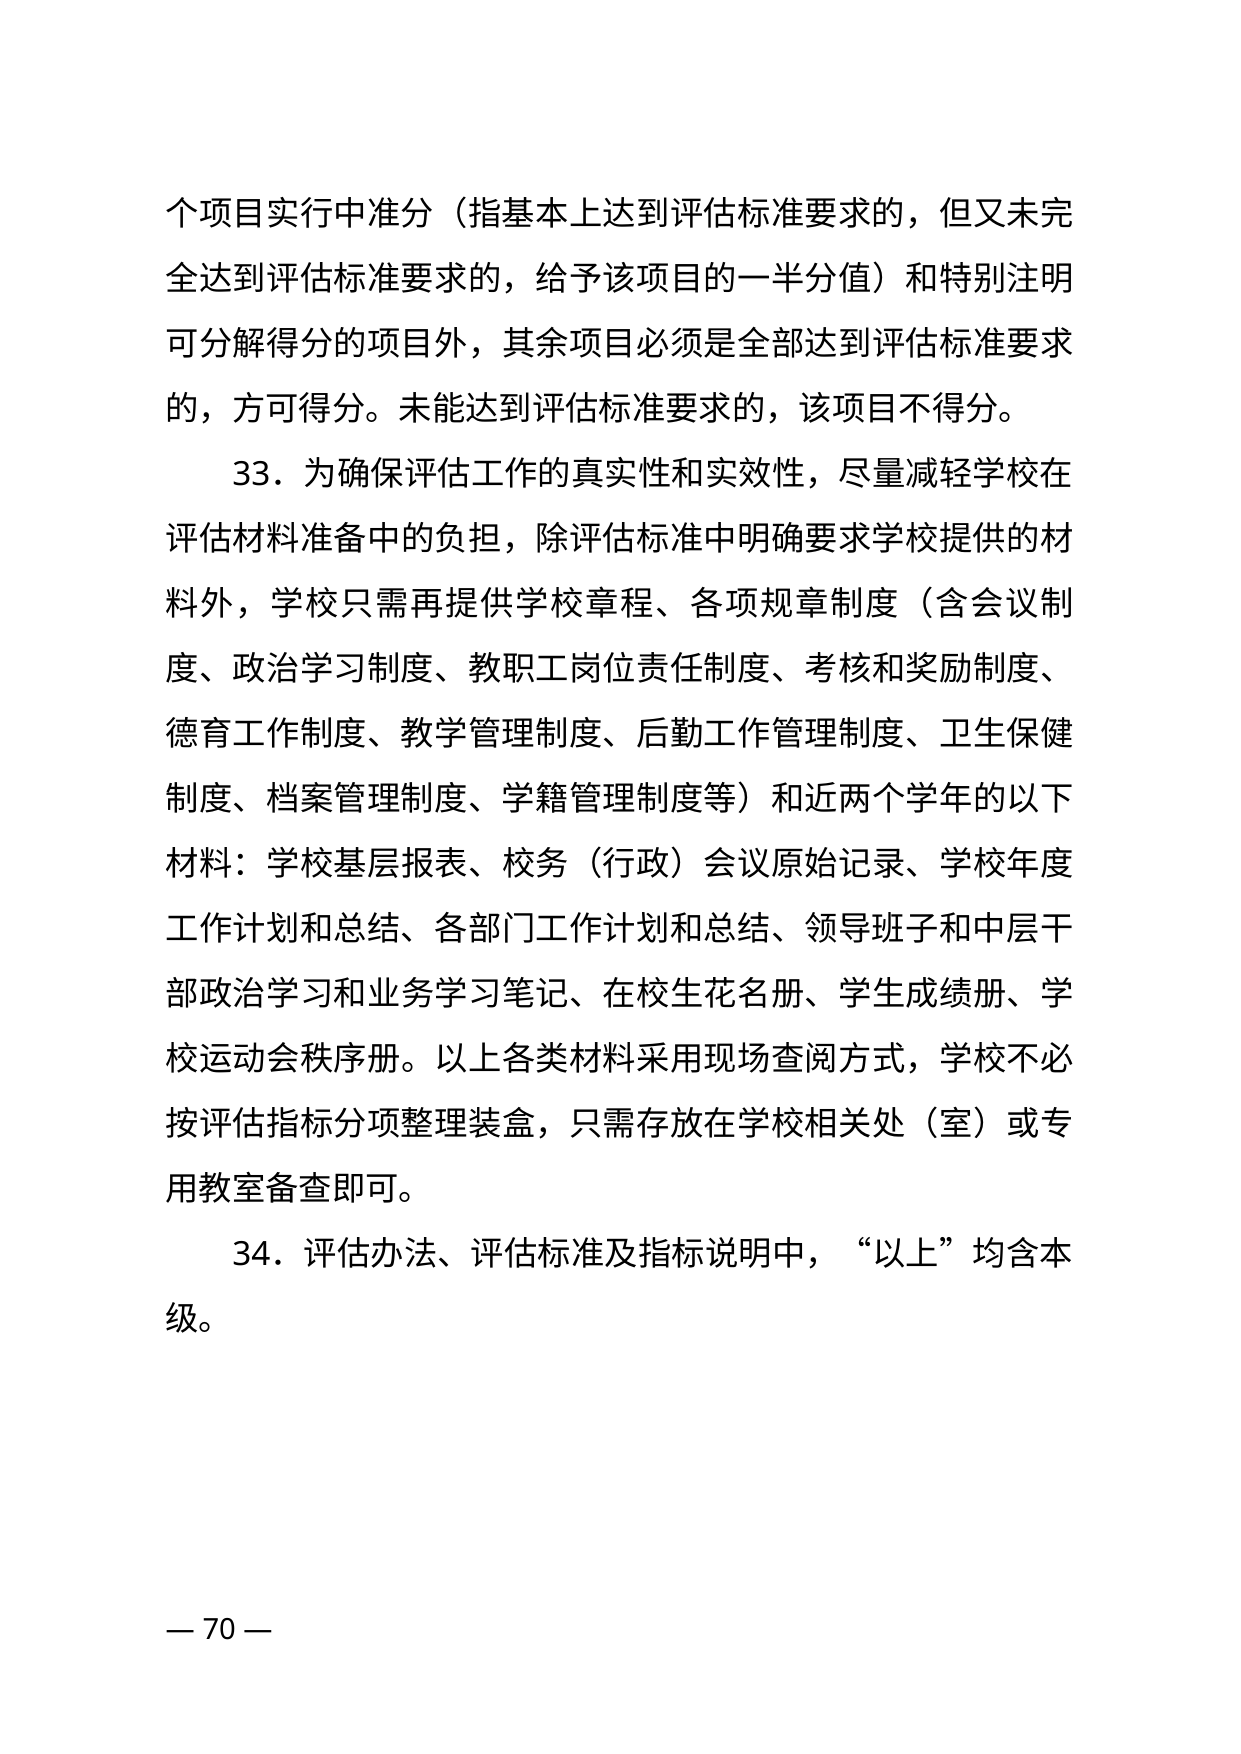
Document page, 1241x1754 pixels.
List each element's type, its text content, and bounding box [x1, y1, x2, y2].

text 34．评估办法、评估标准及指标说明中，“以上”均含本级。 [165, 1218, 1075, 1348]
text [165, 178, 1075, 438]
text 33．为确保评估工作的真实性和实效性，尽量减轻学校在评估材料准备中的负担，除评估标准中明确要求学校提供的材料外，学校只需再提供学校章程、各项规章制度（含会议制度、政治学习制度、教职工岗位责任制度、考核和奖励制度、德育工作制度、教学管理制度、后勤工作管理制度、卫生保健制度、档案管理制度、学籍管理制度等）和近两个学年的以下材料：学校基层报表、校务（行政）会议原始记录、学校年度工作计划和总结、各部门工作计划和总结、领导班子和中层干部政治学习和业务学习笔记、在校生花名册、学生成绩册、学校运动会秩序册。以上各类材料采用现场查阅方式，学校不必按评估指标分项整理装盒，只需存放在学校相关处（室）或专用教室备查即可。 [165, 438, 1075, 1218]
